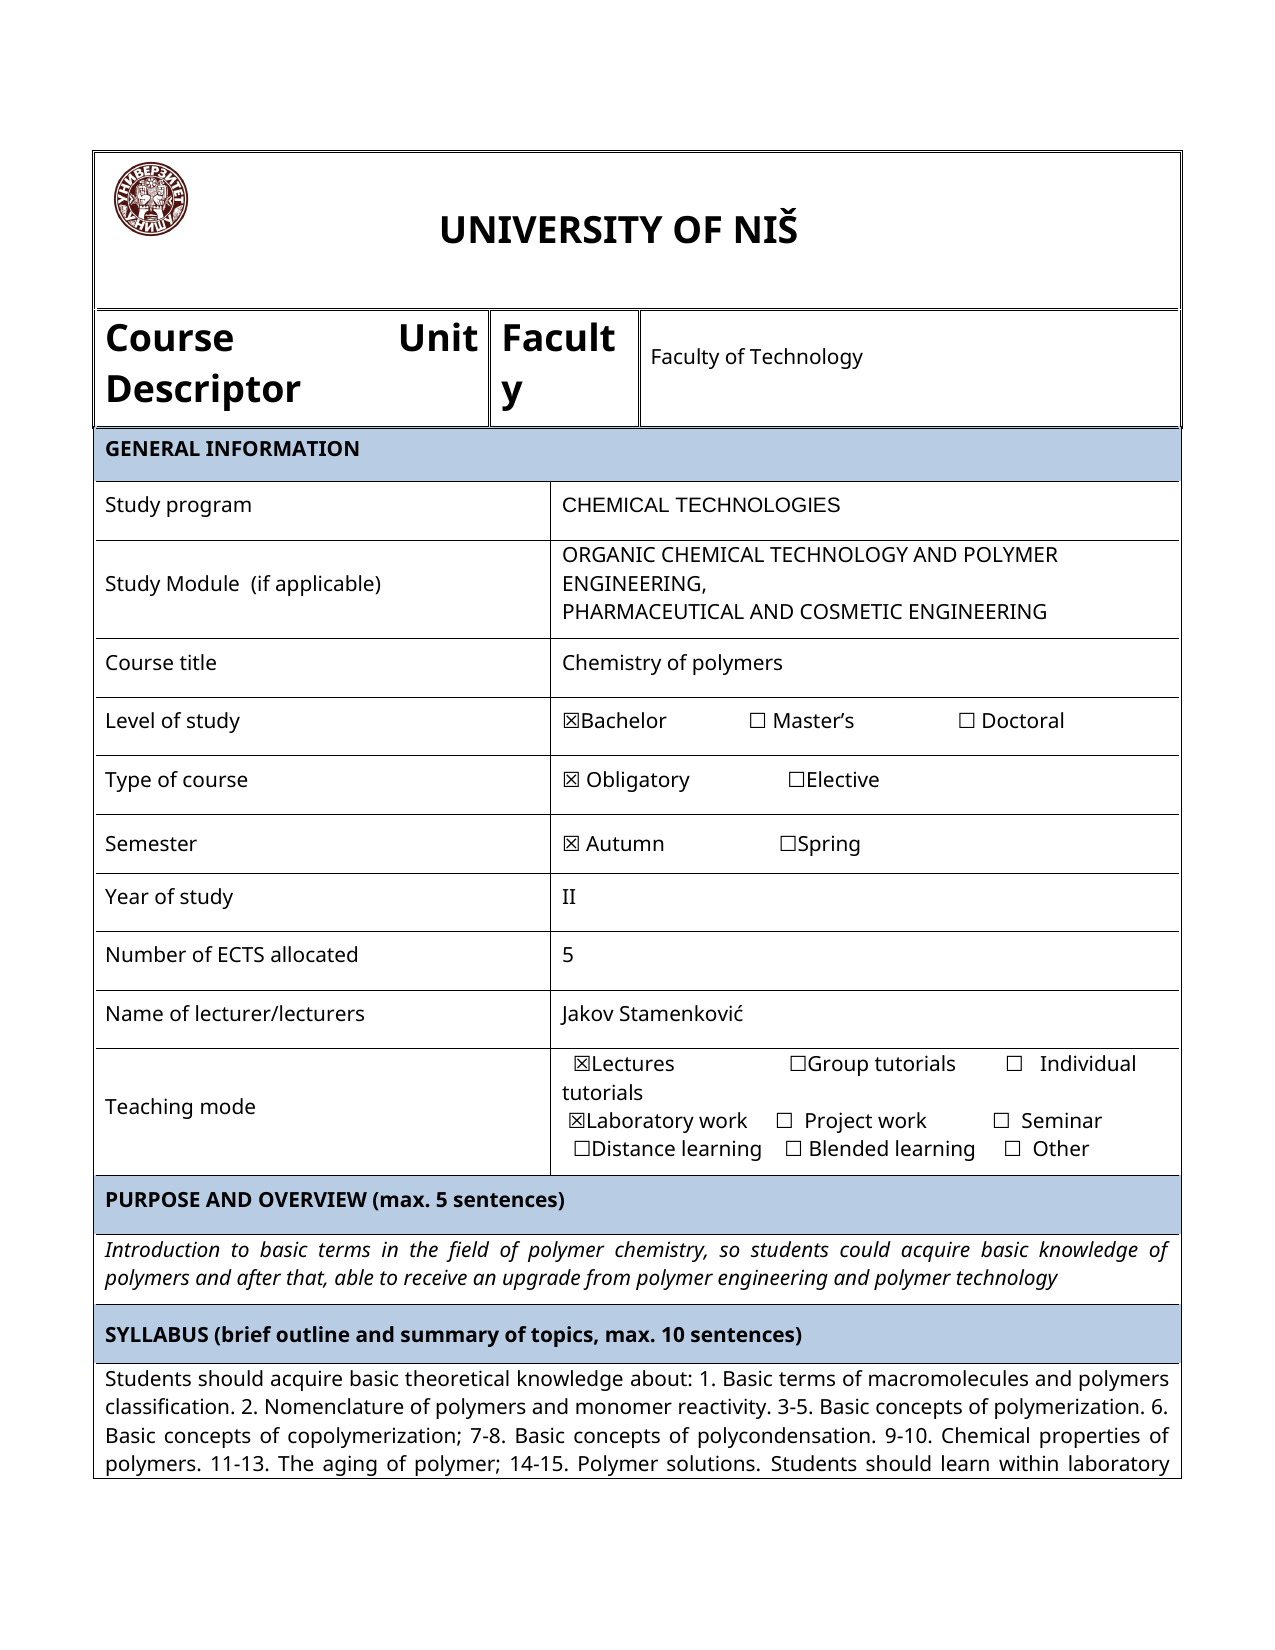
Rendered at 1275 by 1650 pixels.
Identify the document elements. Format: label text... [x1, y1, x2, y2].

table_cell Name of lecturer/lecturers [94, 990, 550, 1048]
table_cell Course Unit Descriptor [94, 308, 490, 426]
table_cell CHEMICAL TECHNOLOGIES [551, 481, 1181, 539]
table_cell ☒ Autumn ☐Spring [551, 814, 1181, 872]
table_cell Introduction to basic terms in the field of polymer chemistry, so students could acquire basic knowledge of polymers and after that, able to receive an upgrade from polymer engineering and polymer technology [94, 1234, 1181, 1304]
table_cell Jakov Stamenković [551, 990, 1181, 1048]
table_cell ☒Bachelor ☐ Master’s ☐ Doctoral [551, 697, 1181, 755]
table_cell PURPOSE AND OVERVIEW (max. 5 sentences) [94, 1175, 1181, 1234]
table_cell Course title [94, 638, 550, 697]
table_cell Faculty [491, 311, 638, 426]
table_cell Semester [94, 814, 550, 872]
table_cell Study Module (if applicable) [94, 540, 550, 638]
table_header UNIVERSITY OF NIŠ [95, 153, 1180, 308]
table_cell Level of study [94, 697, 550, 755]
table_cell Study program [94, 481, 550, 539]
table_cell Chemistry of polymers [551, 638, 1181, 697]
table_cell Number of ECTS allocated [94, 931, 550, 989]
table_cell Teaching mode [94, 1048, 550, 1175]
table_cell ORGANIC CHEMICAL TECHNOLOGY AND POLYMER ENGINEERING, PHARMACEUTICAL AND COSMETIC ENGINEERING [551, 540, 1181, 638]
table_cell ☒Lectures ☐Group tutorials ☐ Individual tutorials ☒Laboratory work ☐ Project work ☐ Seminar ☐Distance learning ☐ Blended learning ☐ Other [551, 1048, 1181, 1175]
table_cell Type of course [94, 755, 550, 814]
table_cell GENERAL INFORMATION [94, 426, 1181, 481]
table_cell ☒ Obligatory ☐Elective [551, 755, 1181, 814]
table_cell SYLLABUS (brief outline and summary of topics, max. 10 sentences) [94, 1304, 1181, 1363]
table_cell Year of study [94, 873, 550, 931]
table_cell Faculty of Technology [639, 308, 1181, 426]
table_cell II [551, 873, 1181, 931]
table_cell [94, 1363, 1181, 1478]
table_cell 5 [551, 931, 1181, 989]
